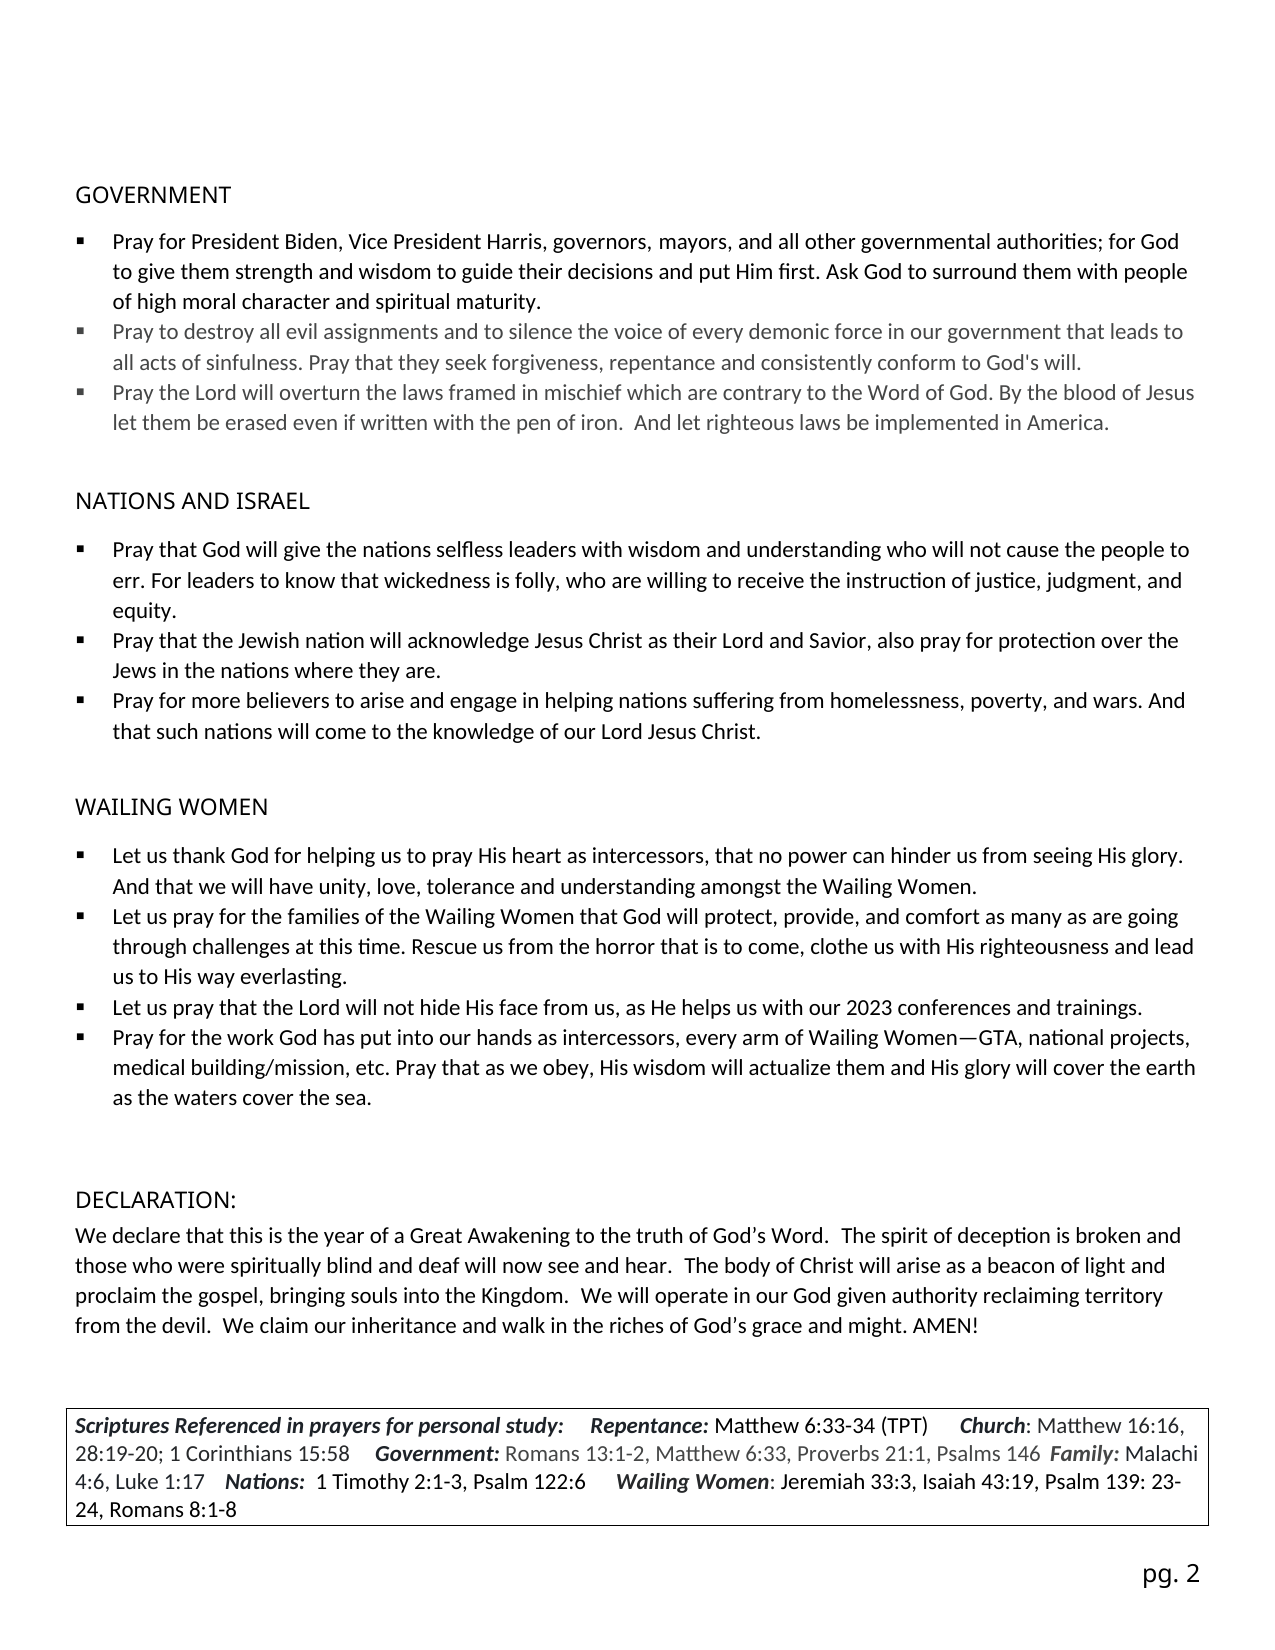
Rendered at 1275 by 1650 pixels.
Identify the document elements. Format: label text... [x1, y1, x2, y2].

text NATIONS AND ISRAEL [75, 485, 1200, 516]
list Pray that the Jewish nation will acknowledge Jesus Christ as their Lord and Savior, also pray for protection over the Jews in the nations where they are. [75, 626, 1200, 684]
list Pray for the work God has put into our hands as intercessors, every arm of Wailing Women—GTA, national projects, medical building/mission, etc. Pray that as we obey, His wisdom will actualize them and His glory will cover the earth as the waters cover the sea. [75, 1023, 1200, 1111]
text WAILING WOMEN [75, 791, 1200, 822]
list Pray that God will give the nations selfless leaders with wisdom and understanding who will not cause the people to err. For leaders to know that wickedness is folly, who are willing to receive the instruction of justice, judgment, and equity. [75, 536, 1200, 624]
text We declare that this is the year of a Great Awakening to the truth of God’s Word. The spirit of deception is broken and those who were spiritually blind and deaf will now see and hear. The body of Christ will arise as a beacon of light and proclaim the gospel, bringing souls into the Kingdom. We will operate in our God given authority reclaiming territory from the devil. We claim our inheritance and walk in the riches of God’s grace and might. AMEN! [75, 1221, 1200, 1340]
list Let us thank God for helping us to pray His heart as intercessors, that no power can hinder us from seeing His glory. And that we will have unity, love, tolerance and understanding amongst the Wailing Women. [75, 842, 1200, 900]
list Pray the Lord will overturn the laws framed in mischief which are contrary to the Word of God. By the blood of Jesus let them be erased even if written with the pen of iron. And let righteous laws be implemented in America. [75, 378, 1200, 436]
text Scriptures Referenced in prayers for personal study: Repentance: Matthew 6:33-34 (TPT) Church: Matthew 16:16, 28:19-20; 1 Corinthians 15:58 Government: Romans 13:1-2, Matthew 6:33, Proverbs 21:1, Psalms 146 Family: Malachi 4:6, Luke 1:17 Nations: 1 Timothy 2:1-3, Psalm 122:6 Wailing Women: Jeremiah 33:3, Isaiah 43:19, Psalm 139: 23-24, Romans 8:1-8 [67, 1409, 1208, 1525]
text DECLARATION: [75, 1183, 1200, 1215]
list Pray to destroy all evil assignments and to silence the voice of every demonic force in our government that leads to all acts of sinfulness. Pray that they seek forgiveness, repentance and consistently conform to God's will. [75, 317, 1200, 376]
list Let us pray for the families of the Wailing Women that God will protect, provide, and comfort as many as are going through challenges at this time. Rescue us from the horror that is to come, clothe us with His righteousness and lead us to His way everlasting. [75, 902, 1200, 990]
text GOVERNMENT [75, 179, 1200, 210]
list Pray for more believers to arise and engage in helping nations suffering from homelessness, poverty, and wars. And that such nations will come to the knowledge of our Lord Jesus Christ. [75, 687, 1200, 745]
list Pray for President Biden, Vice President Harris, governors, mayors, and all other governmental authorities; for God to give them strength and wisdom to guide their decisions and put Him first. Ask God to surround them with people of high moral character and spiritual maturity. [75, 227, 1200, 315]
list Let us pray that the Lord will not hide His face from us, as He helps us with our 2023 conferences and trainings. [75, 993, 1200, 1021]
